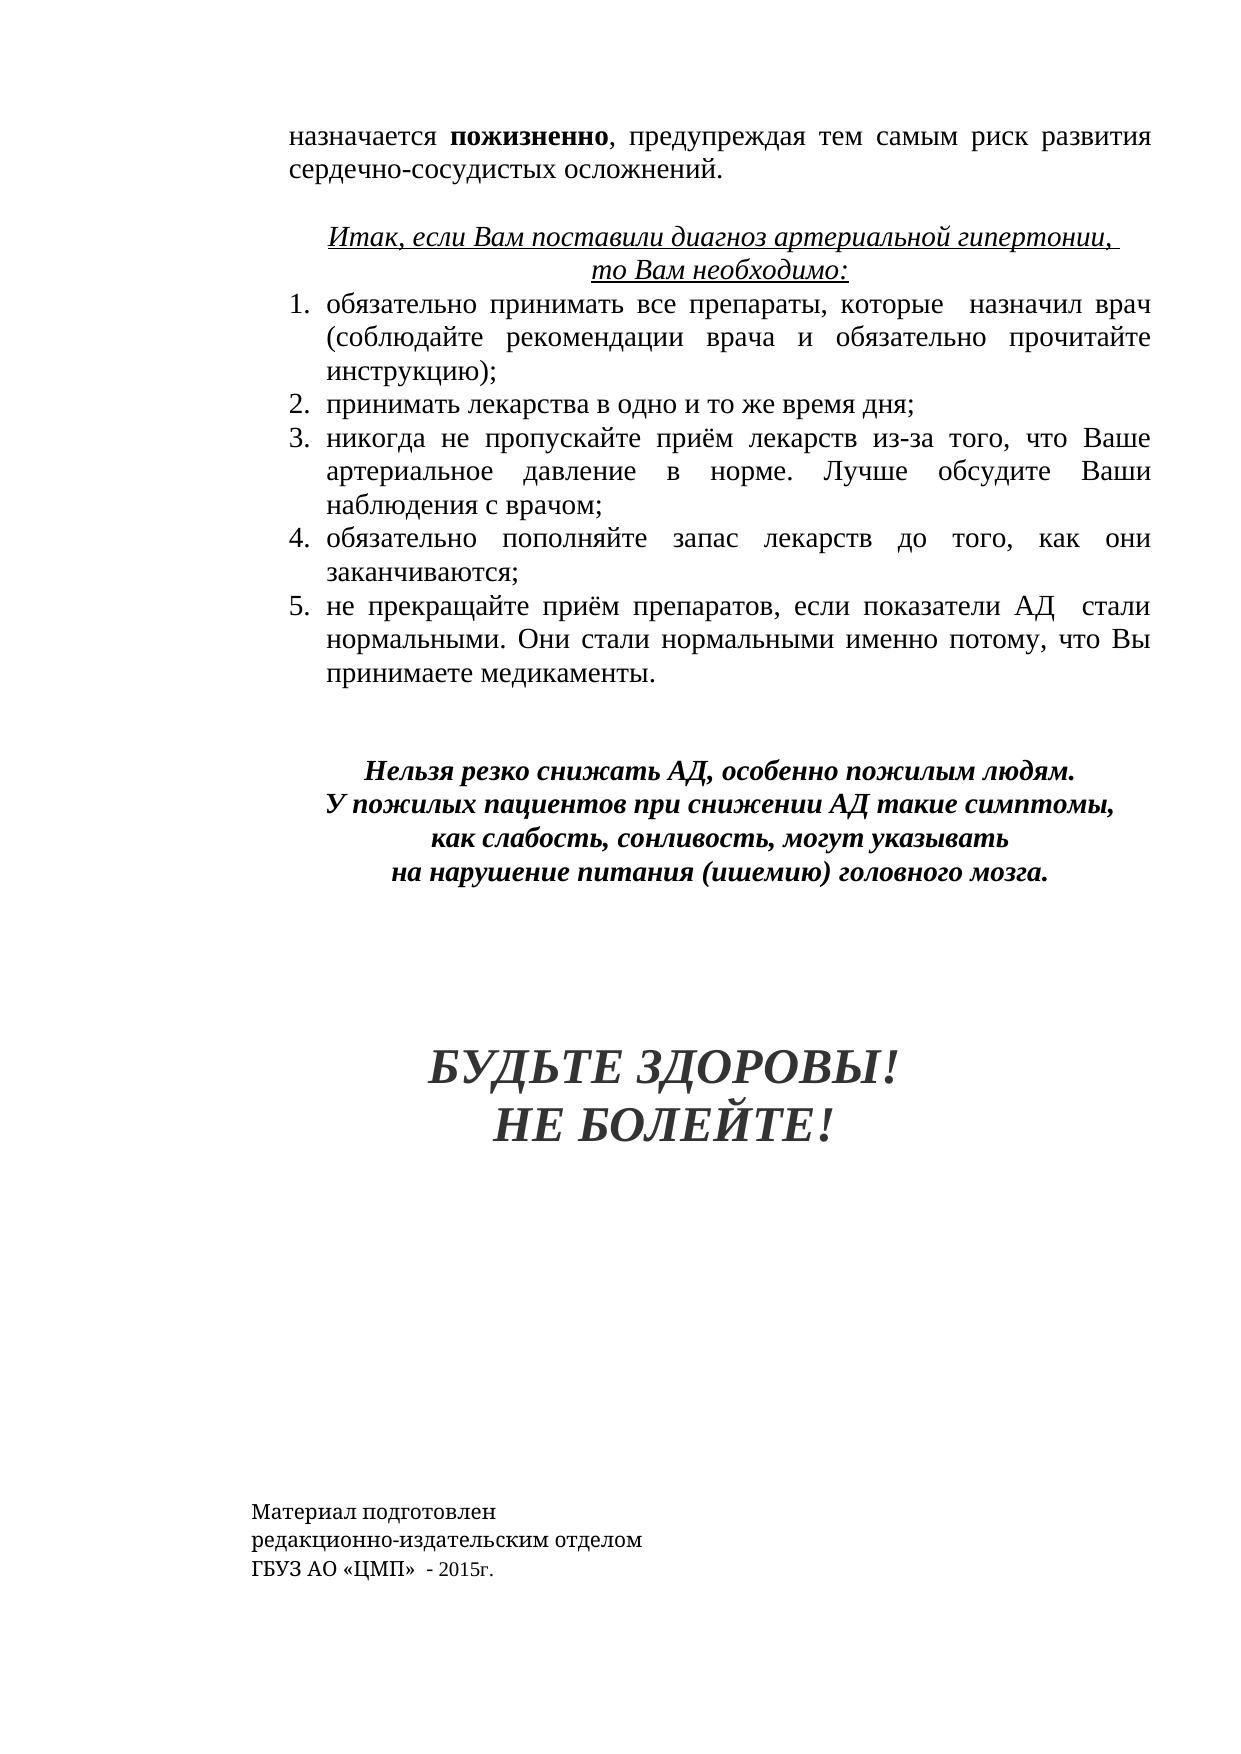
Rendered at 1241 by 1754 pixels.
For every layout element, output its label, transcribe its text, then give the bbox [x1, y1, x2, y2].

list Итак, если Вам поставили диагноз артериальной гипертонии, [288, 219, 1152, 252]
text БУДЬТЕ ЗДОРОВЫ! [177, 1037, 1152, 1094]
list обязательно принимать все препараты, которые назначил врач (соблюдайте рекомендации врача и обязательно прочитайте инструкцию); [288, 286, 1152, 386]
list как слабость, сонливость, могут указывать [288, 820, 1152, 854]
text Материал подготовлен [179, 1497, 1152, 1525]
list никогда не пропускайте приём лекарств из-за того, что Ваше артериальное давление в норме. Лучше обсудите Ваши наблюдения с врачом; [288, 420, 1152, 521]
text ГБУЗ АО «ЦМП» - 2015г. [179, 1554, 1152, 1582]
list У пожилых пациентов при снижении АД такие симптомы, [288, 787, 1152, 820]
list то Вам необходимо: [288, 252, 1152, 286]
list принимать лекарства в одно и то же время дня; [288, 386, 1152, 420]
list не прекращайте приём препаратов, если показатели АД стали нормальными. Они стали нормальными именно потому, что Вы принимаете медикаменты. [288, 588, 1152, 688]
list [288, 118, 1152, 185]
list Нельзя резко снижать АД, особенно пожилым людям. [288, 753, 1152, 787]
text НЕ БОЛЕЙТЕ! [177, 1094, 1152, 1152]
text редакционно-издательским отделом [179, 1525, 1152, 1554]
list обязательно пополняйте запас лекарств до того, как они заканчиваются; [288, 521, 1152, 588]
list на нарушение питания (ишемию) головного мозга. [288, 854, 1152, 887]
